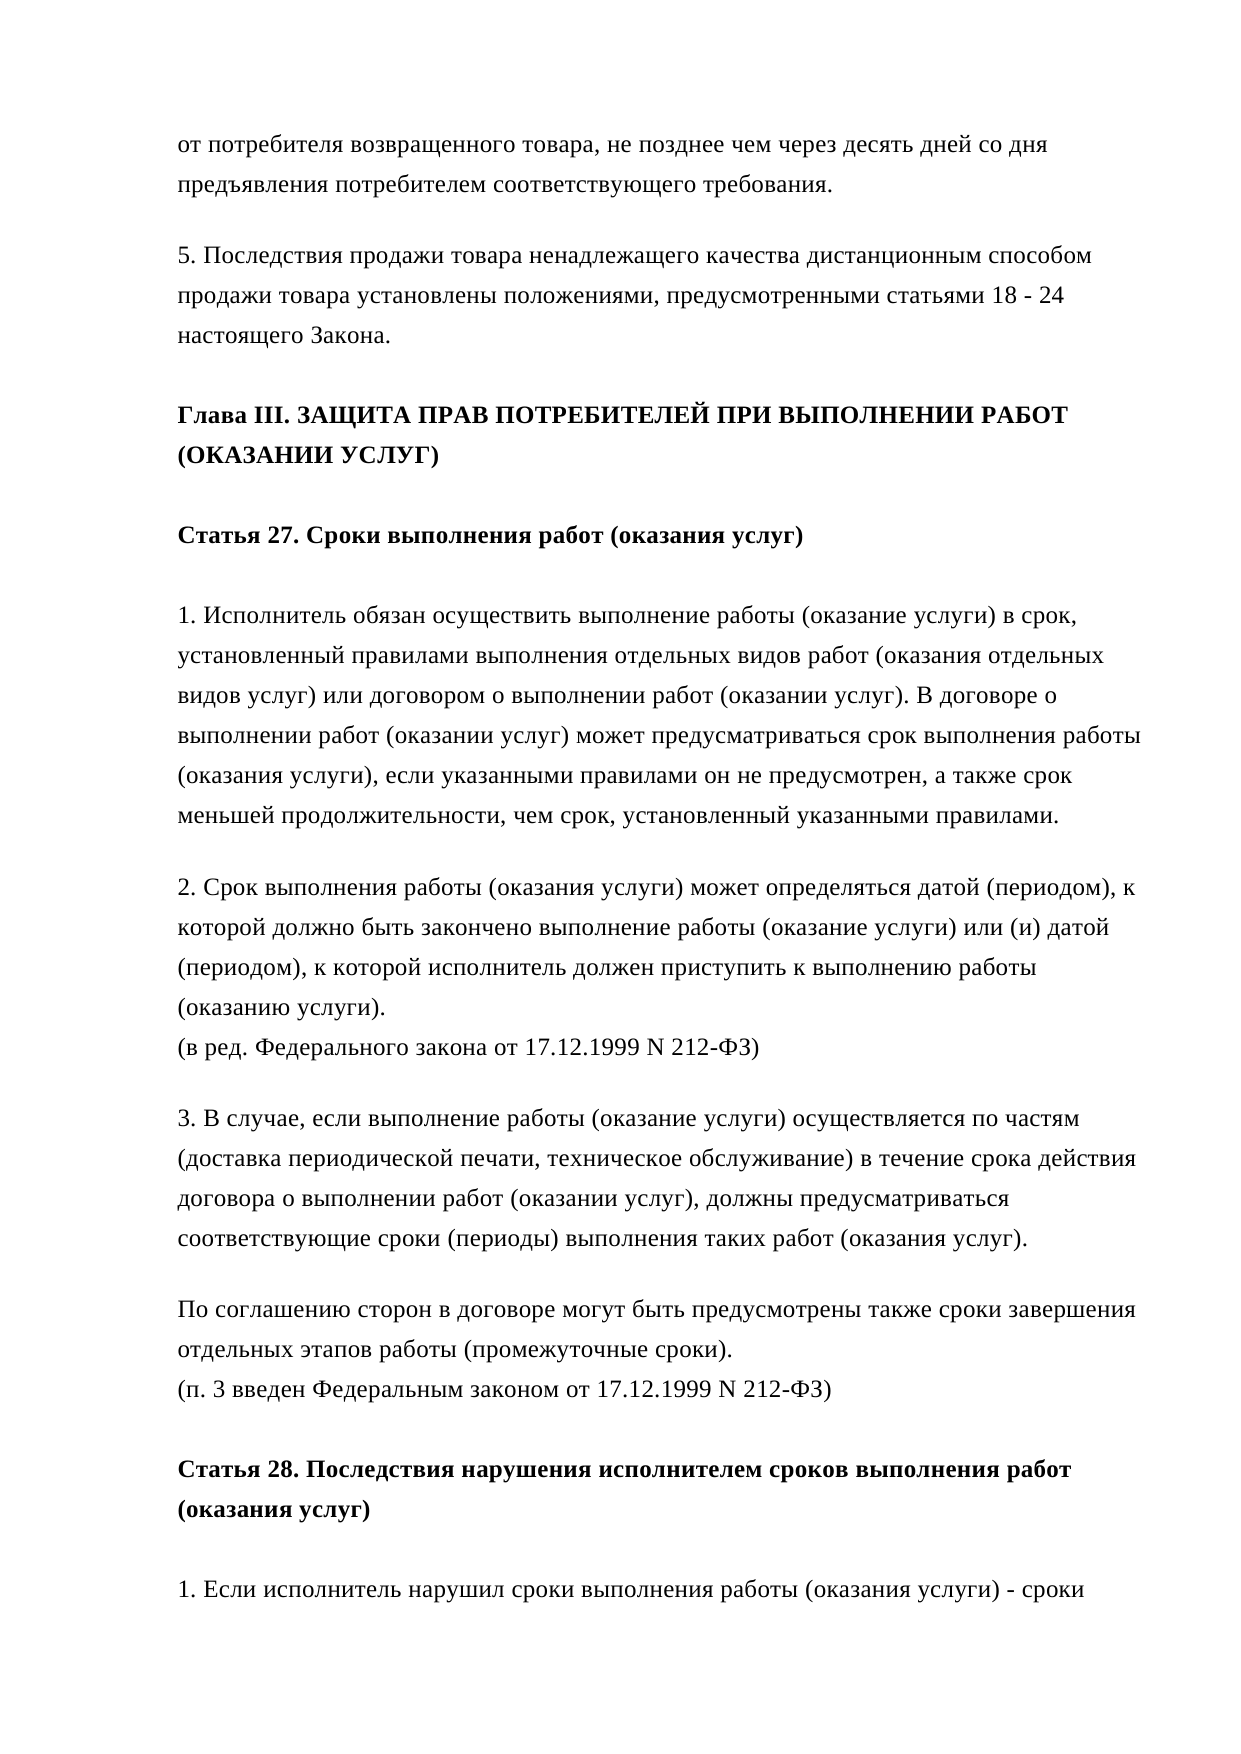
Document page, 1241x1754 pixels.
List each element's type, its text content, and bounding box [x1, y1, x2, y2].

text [177, 118, 1152, 198]
text 2. Срок выполнения работы (оказания услуги) может определяться датой (периодом), к которой должно быть закончено выполнение работы (оказание услуги) или (и) датой (периодом), к которой исполнитель должен приступить к выполнению работы (оказанию услуги). (в ред. Федерального закона от 17.12.1999 N 212-ФЗ) [177, 861, 1152, 1061]
text 5. Последствия продажи товара ненадлежащего качества дистанционным способом продажи товара установлены положениями, предусмотренными статьями 18 - 24 настоящего Закона. Глава III. ЗАЩИТА ПРАВ ПОТРЕБИТЕЛЕЙ ПРИ ВЫПОЛНЕНИИ РАБОТ (ОКАЗАНИИ УСЛУГ) Статья 27. Сроки выполнения работ (оказания услуг) 1. Исполнитель обязан осуществить выполнение работы (оказание услуги) в срок, установленный правилами выполнения отдельных видов работ (оказания отдельных видов услуг) или договором о выполнении работ (оказании услуг). В договоре о выполнении работ (оказании услуг) может предусматриваться срок выполнения работы (оказания услуги), если указанными правилами он не предусмотрен, а также срок меньшей продолжительности, чем срок, установленный указанными правилами. [177, 229, 1152, 829]
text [177, 1283, 1152, 1603]
text 3. В случае, если выполнение работы (оказание услуги) осуществляется по частям (доставка периодической печати, техническое обслуживание) в течение срока действия договора о выполнении работ (оказании услуг), должны предусматриваться соответствующие сроки (периоды) выполнения таких работ (оказания услуг). [177, 1092, 1152, 1252]
